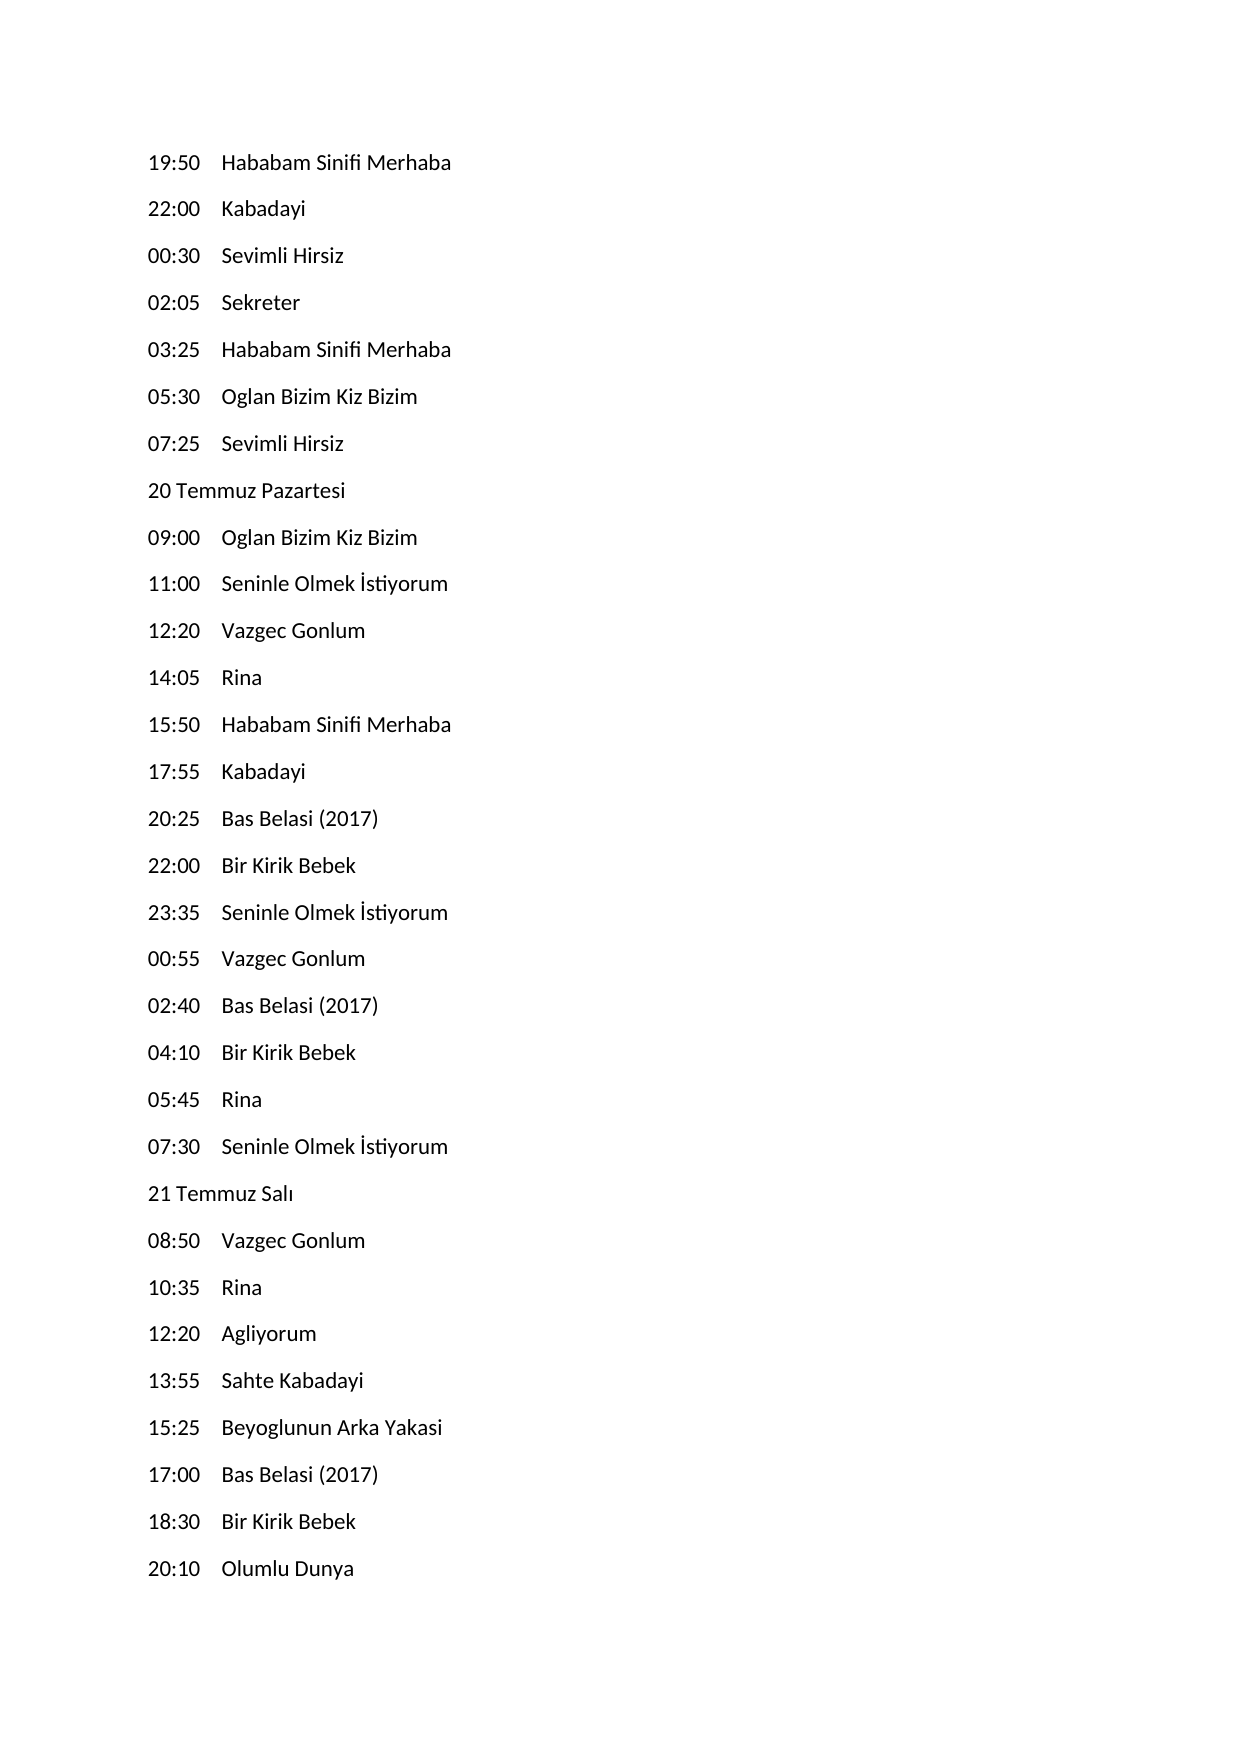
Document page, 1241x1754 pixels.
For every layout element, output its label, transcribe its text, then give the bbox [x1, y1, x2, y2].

text 17:55 Kabadayi [148, 757, 1093, 785]
text 15:50 Hababam Sinifi Merhaba [148, 710, 1093, 738]
text 17:00 Bas Belasi (2017) [148, 1460, 1093, 1488]
text 02:40 Bas Belasi (2017) [148, 991, 1093, 1019]
text 18:30 Bir Kirik Bebek [148, 1507, 1093, 1535]
text 22:00 Kabadayi [148, 194, 1093, 222]
text 05:45 Rina [148, 1085, 1093, 1113]
text 23:35 Seninle Olmek İstiyorum [148, 898, 1093, 926]
text 10:35 Rina [148, 1273, 1093, 1301]
text 09:00 Oglan Bizim Kiz Bizim [148, 523, 1093, 551]
text 12:20 Vazgec Gonlum [148, 616, 1093, 644]
text 07:30 Seninle Olmek İstiyorum [148, 1132, 1093, 1160]
text 20:25 Bas Belasi (2017) [148, 804, 1093, 832]
text 13:55 Sahte Kabadayi [148, 1366, 1093, 1394]
text 07:25 Sevimli Hirsiz [148, 429, 1093, 457]
text 20:10 Olumlu Dunya [148, 1554, 1093, 1582]
text 00:30 Sevimli Hirsiz [148, 241, 1093, 269]
text 02:05 Sekreter [148, 288, 1093, 316]
text 15:25 Beyoglunun Arka Yakasi [148, 1413, 1093, 1441]
text 14:05 Rina [148, 663, 1093, 691]
text 08:50 Vazgec Gonlum [148, 1226, 1093, 1254]
text 19:50 Hababam Sinifi Merhaba [148, 148, 1093, 176]
text 20 Temmuz Pazartesi [148, 476, 1093, 504]
text 05:30 Oglan Bizim Kiz Bizim [148, 382, 1093, 410]
text 21 Temmuz Salı [148, 1179, 1093, 1207]
text 22:00 Bir Kirik Bebek [148, 851, 1093, 879]
text 03:25 Hababam Sinifi Merhaba [148, 335, 1093, 363]
text 04:10 Bir Kirik Bebek [148, 1038, 1093, 1066]
text 12:20 Agliyorum [148, 1319, 1093, 1347]
text 00:55 Vazgec Gonlum [148, 944, 1093, 972]
text 11:00 Seninle Olmek İstiyorum [148, 569, 1093, 597]
